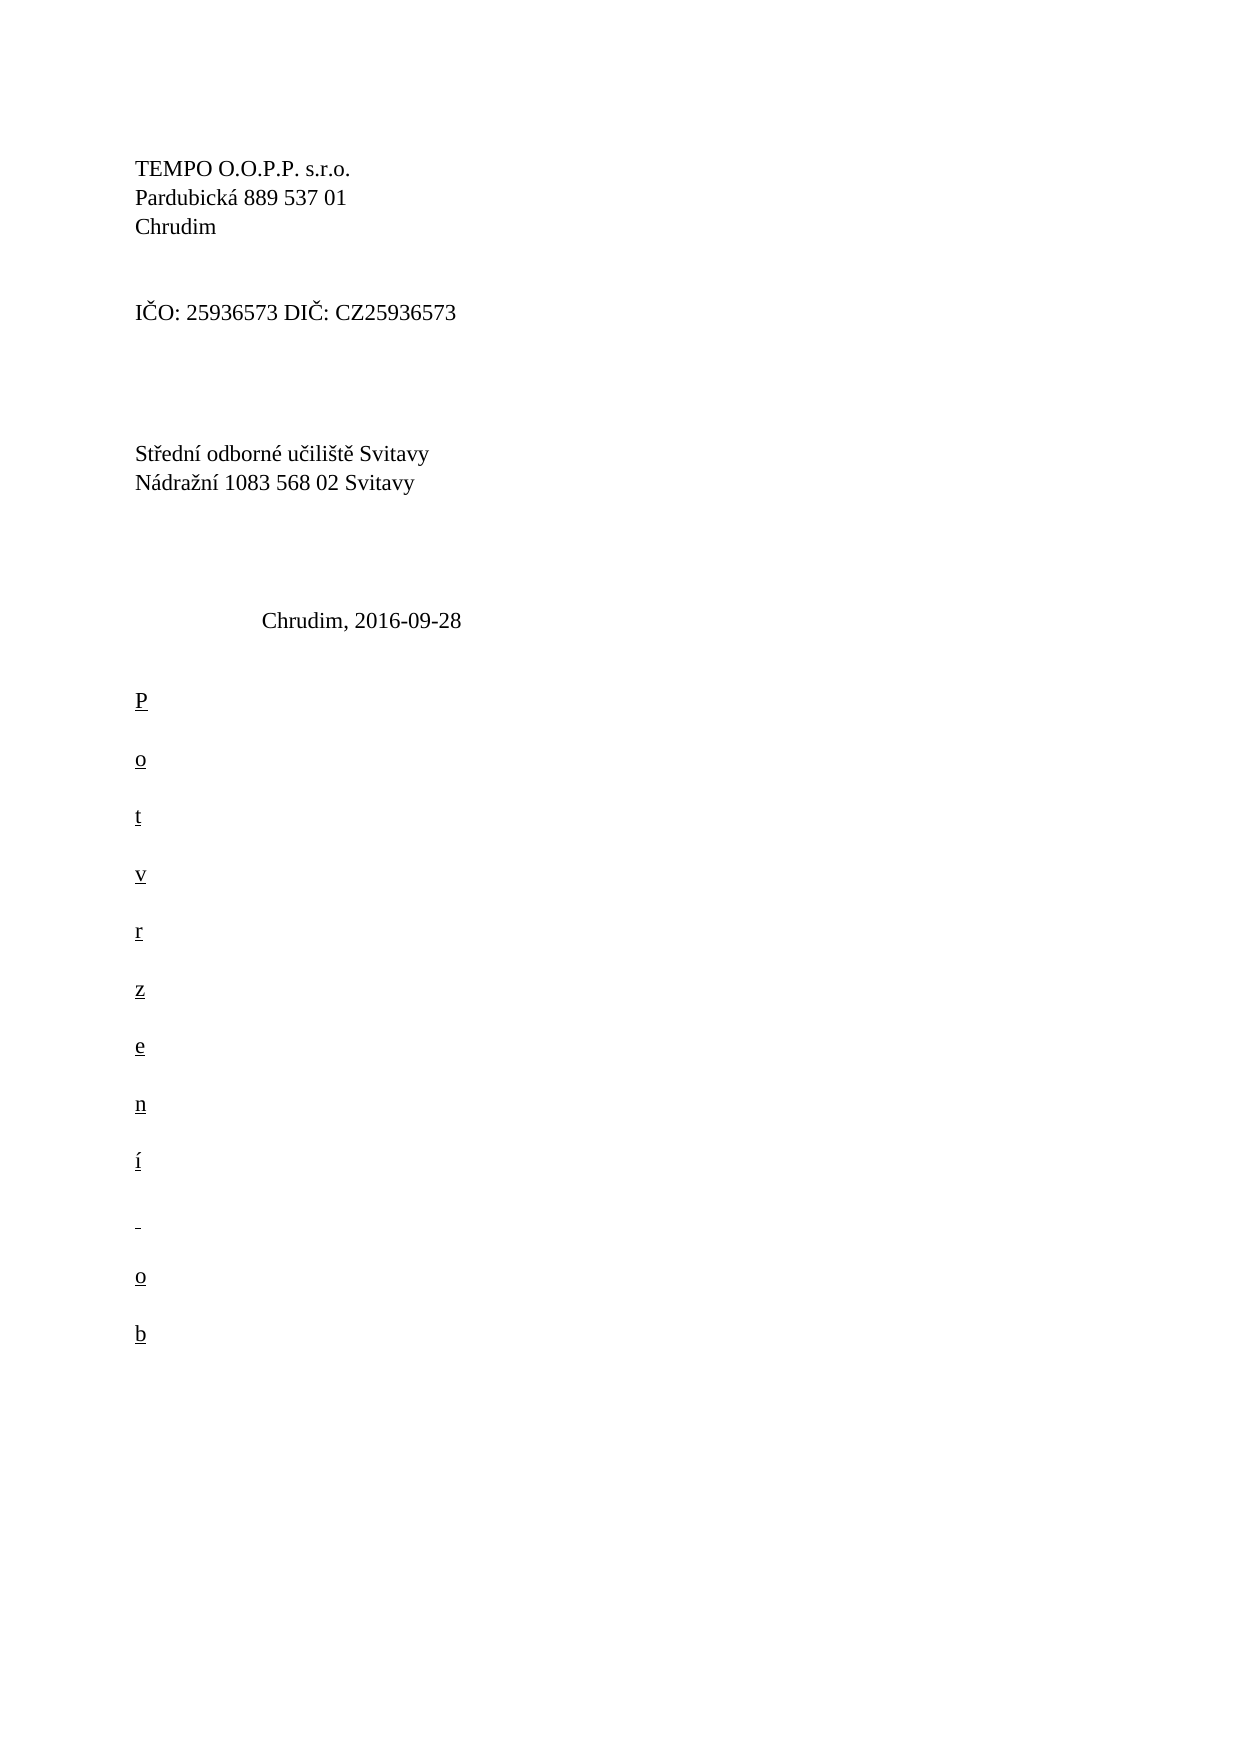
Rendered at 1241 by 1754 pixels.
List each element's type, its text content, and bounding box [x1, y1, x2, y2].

text Chrudim, 2016-09-28 [135, 610, 461, 633]
text IČO: 25936573 DIČ: CZ25936573 [135, 297, 461, 326]
text Střední odborné učiliště Svitavy Nádražní 1083 568 02 Svitavy [135, 438, 461, 496]
text TEMPO O.O.P.P. s.r.o. Pardubická 889 537 01 Chrudim [135, 154, 372, 241]
